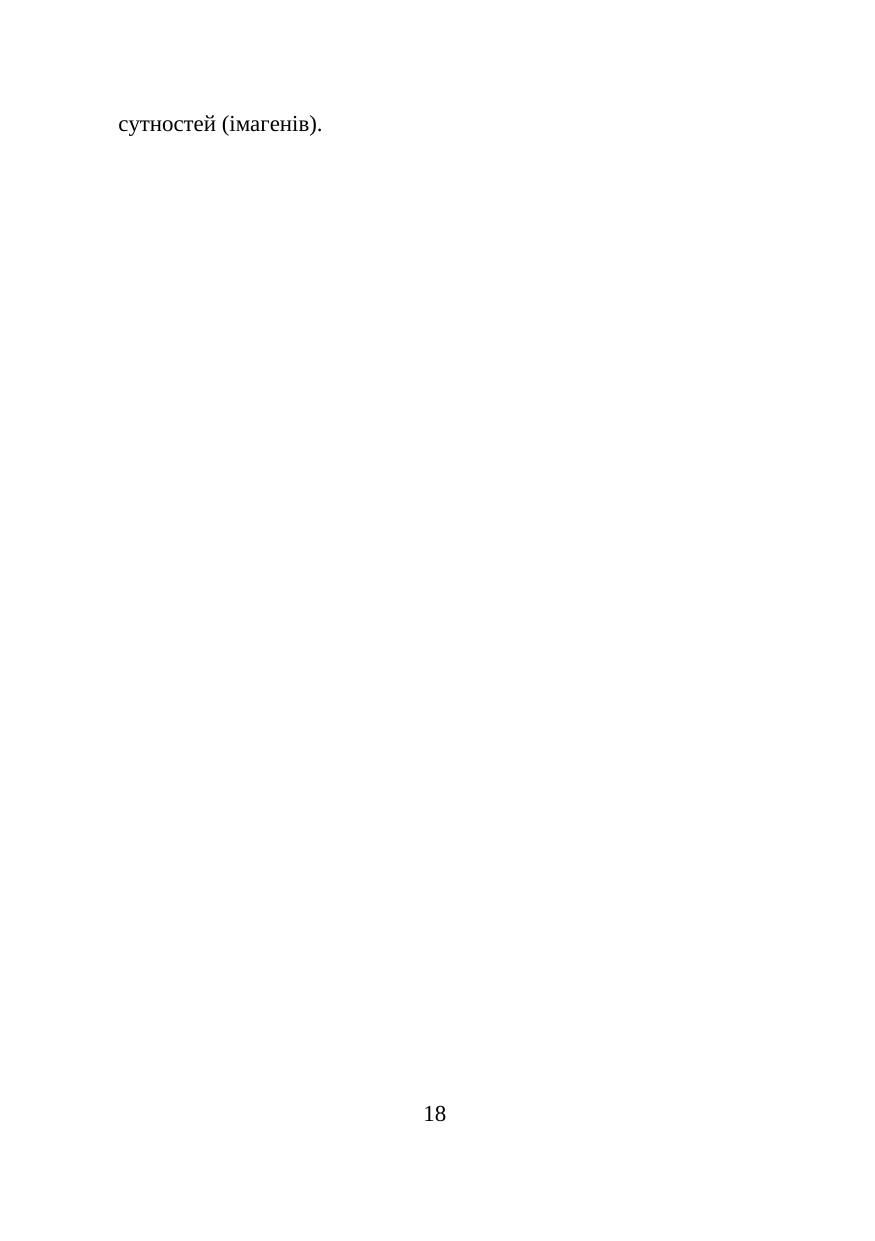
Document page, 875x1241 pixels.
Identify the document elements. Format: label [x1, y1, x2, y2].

text [118, 110, 755, 137]
